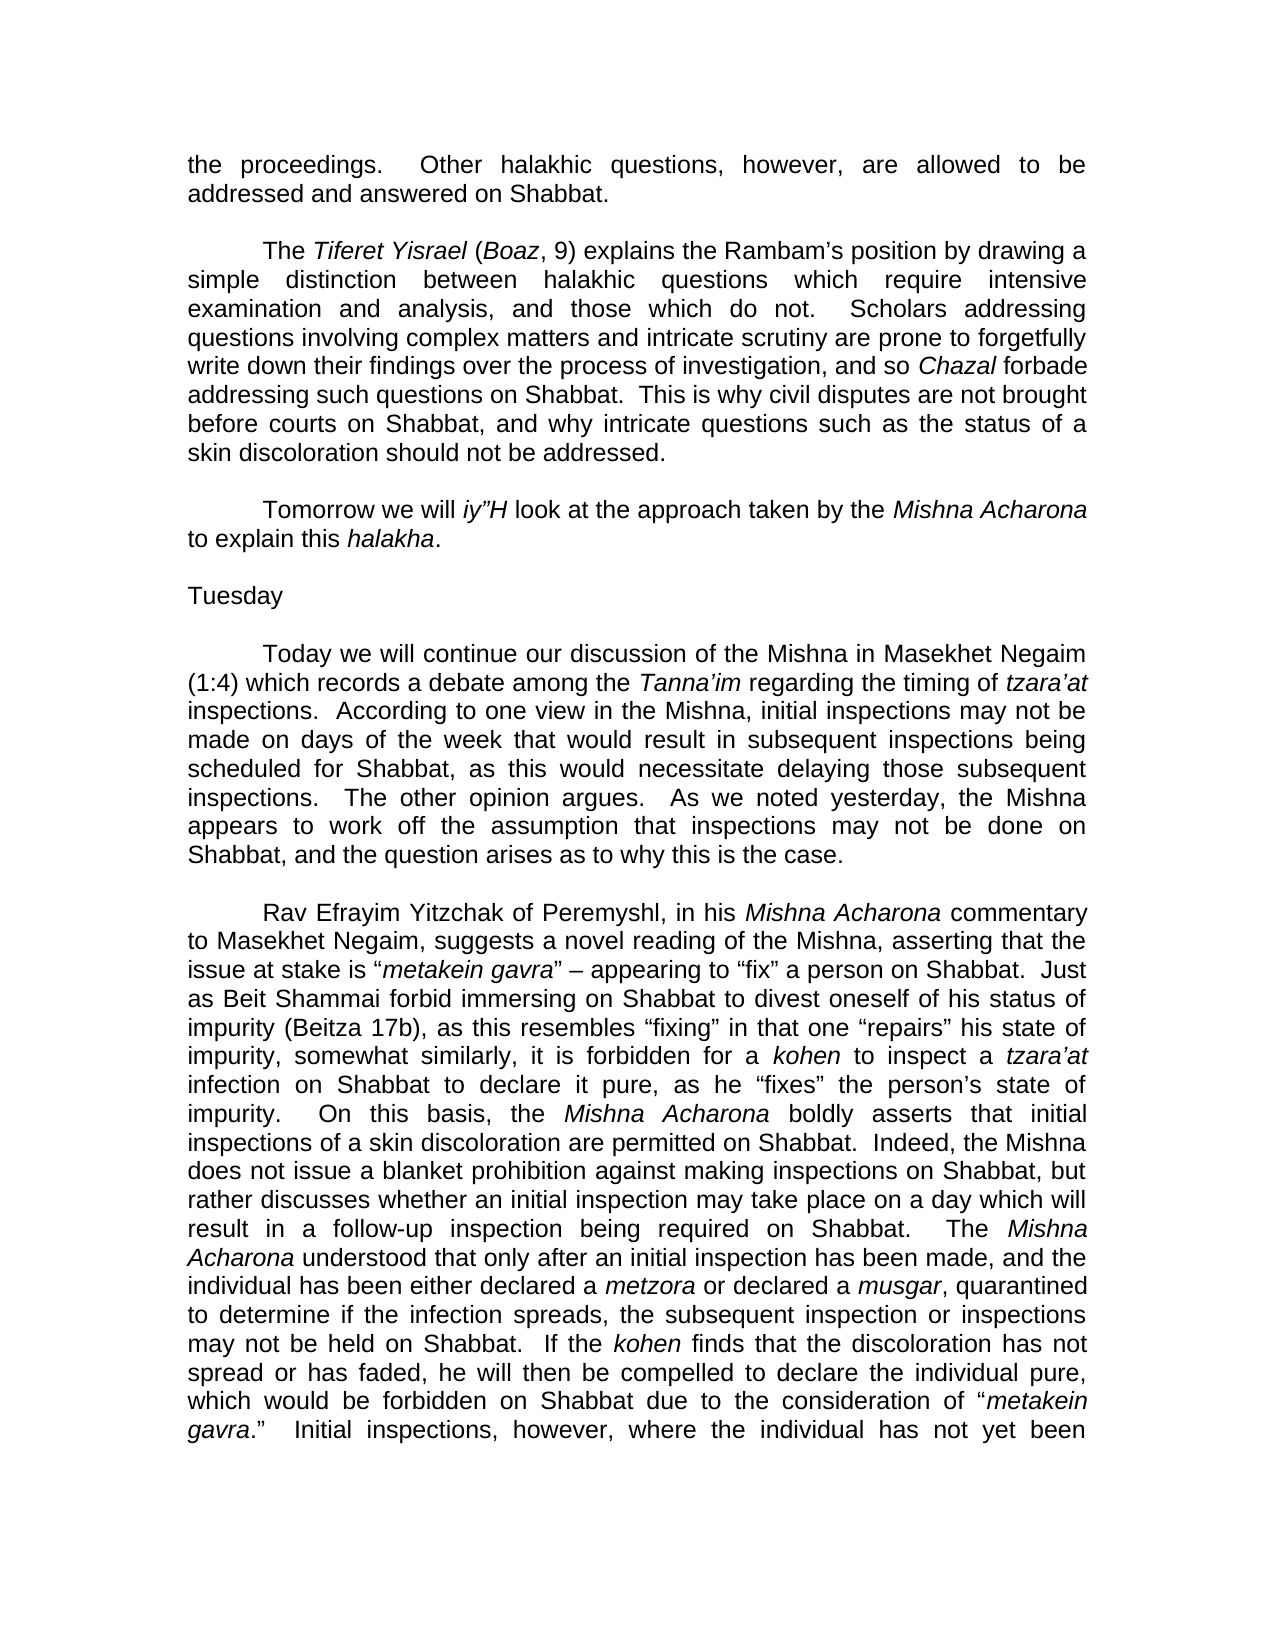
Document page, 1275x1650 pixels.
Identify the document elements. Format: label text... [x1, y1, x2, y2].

text The Tiferet Yisrael (Boaz, 9) explains the Rambam’s position by drawing a simple distinction between halakhic questions which require intensive examination and analysis, and those which do not. Scholars addressing questions involving complex matters and intricate scrutiny are prone to forgetfully write down their findings over the process of investigation, and so Chazal forbade addressing such questions on Shabbat. This is why civil disputes are not brought before courts on Shabbat, and why intricate questions such as the status of a skin discoloration should not be addressed. [187, 236, 1088, 466]
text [187, 897, 1088, 1444]
text Today we will continue our discussion of the Mishna in Masekhet Negaim (1:4) which records a debate among the Tanna’im regarding the timing of tzara’at inspections. According to one view in the Mishna, initial inspections may not be made on days of the week that would result in subsequent inspections being scheduled for Shabbat, as this would necessitate delaying those subsequent inspections. The other opinion argues. As we noted yesterday, the Mishna appears to work off the assumption that inspections may not be done on Shabbat, and the question arises as to why this is the case. [187, 639, 1088, 869]
text Tomorrow we will iy”H look at the approach taken by the Mishna Acharona to explain this halakha. [187, 495, 1088, 552]
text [187, 150, 1088, 207]
text Tuesday [187, 581, 1088, 610]
